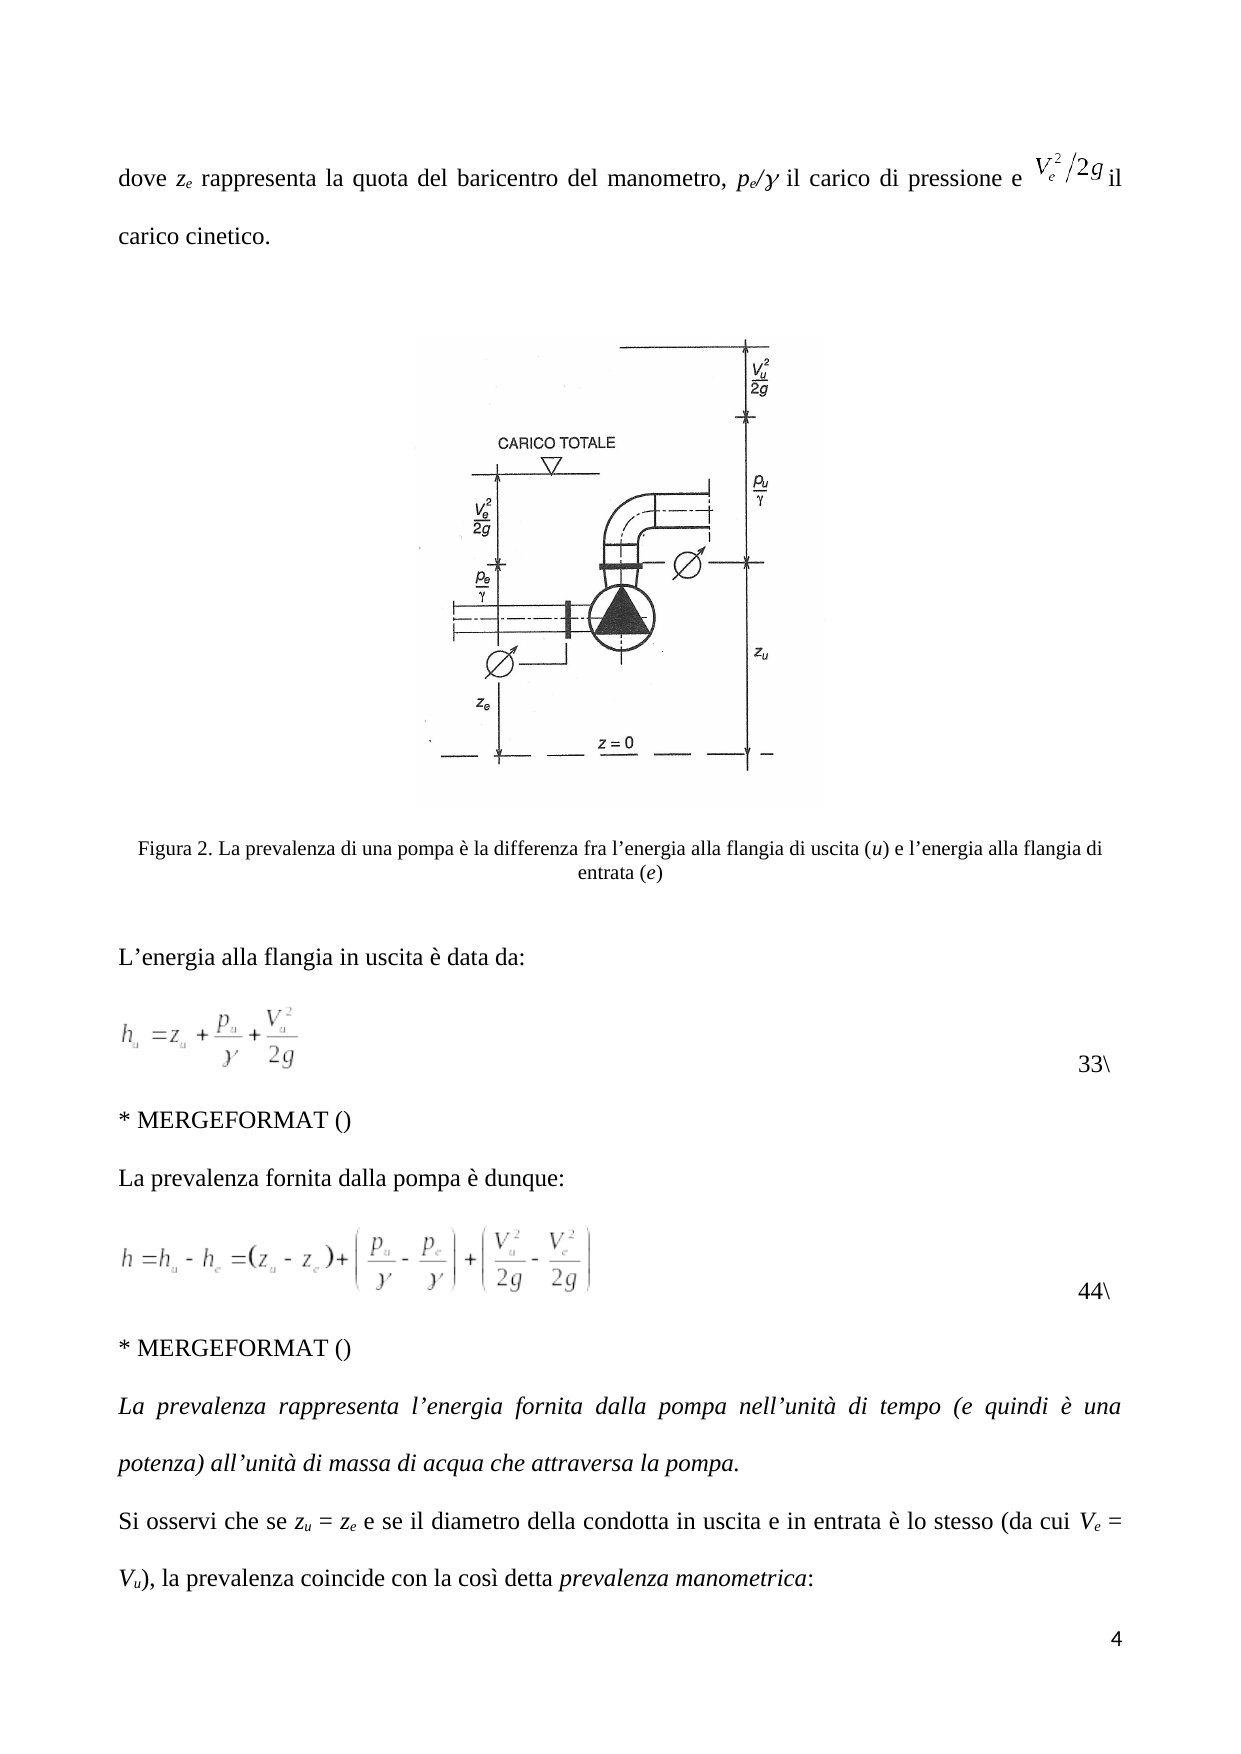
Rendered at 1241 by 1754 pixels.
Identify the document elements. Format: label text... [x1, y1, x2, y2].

text Si osservi che se zu = ze e se il diametro della condotta in uscita e in entrata è lo stesso (da cui Ve = Vu), la prevalenza coincide con la così detta prevalenza manometrica: [118, 1506, 1122, 1592]
text La prevalenza fornita dalla pompa è dunque: [118, 1163, 1122, 1192]
text La prevalenza rappresenta l’energia fornita dalla pompa nell’unità di tempo (e quindi è una potenza) all’unità di massa di acqua che attraversa la pompa. [118, 1391, 1122, 1477]
text Figura 2. La prevalenza di una pompa è la differenza fra l’energia alla flangia di uscita (u) e l’energia alla flangia di entrata (e) [118, 836, 1122, 884]
text dove ze rappresenta la quota del baricentro del manometro, pe/ il carico di pressione e il carico cinetico. [118, 148, 1122, 249]
text L’energia alla flangia in uscita è data da: [118, 942, 1122, 970]
picture [413, 335, 827, 808]
